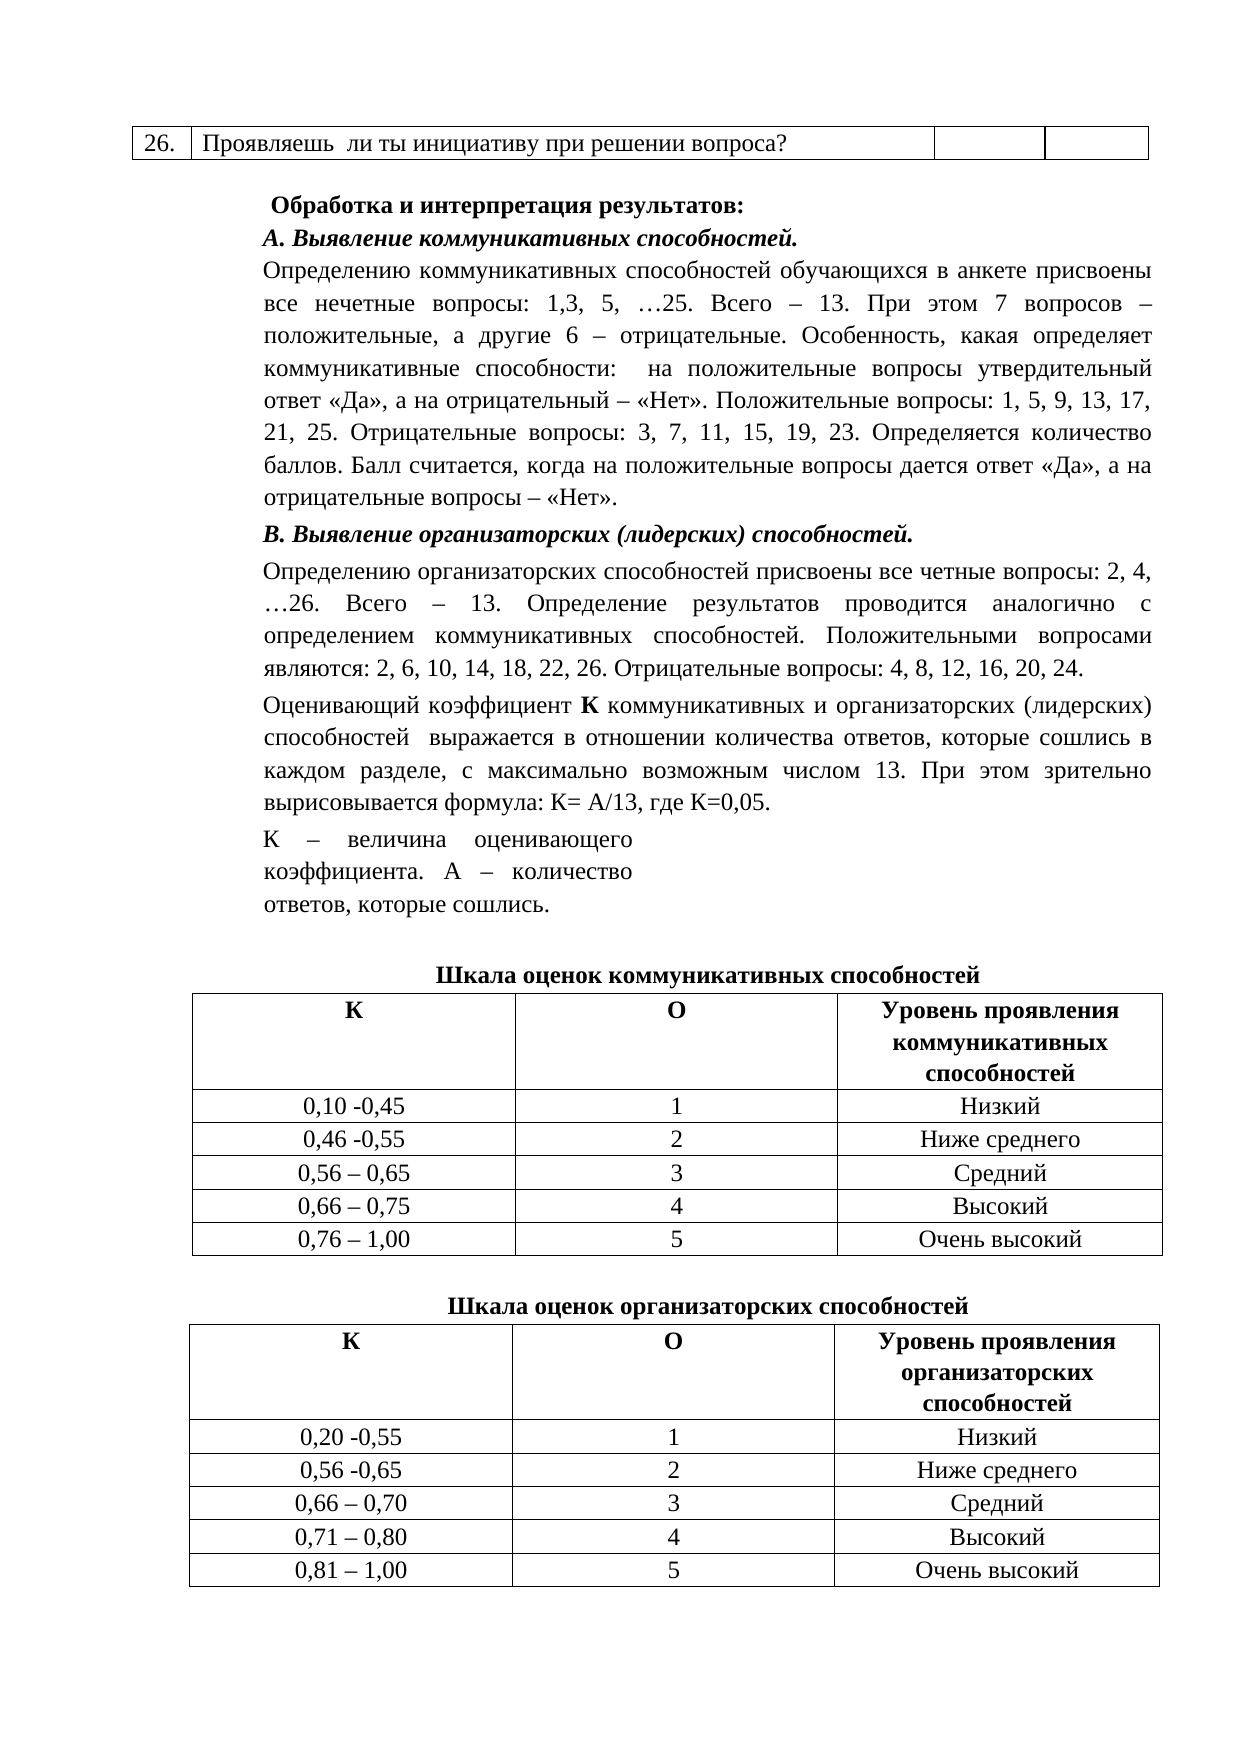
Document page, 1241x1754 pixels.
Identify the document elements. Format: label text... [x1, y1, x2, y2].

table_cell 0,56 – 0,65 [193, 1156, 515, 1188]
table_cell [1046, 127, 1148, 159]
table_cell 2 [516, 1123, 837, 1155]
text Обработка и интерпретация результатов: [264, 190, 1159, 219]
table_cell Проявляешь ли ты инициативу при решении вопроса? [192, 127, 934, 159]
table_header Уровень проявления коммуникативных способностей [838, 994, 1162, 1088]
text Оценивающий коэффициент К коммуникативных и организаторских (лидерских) способностей выражается в отношении количества ответов, которые сошлись в каждом разделе, с максимально возможным числом 13. При этом зрительно вырисовывается формула: К= А/13, где К=0,05. [263, 690, 1153, 816]
table_cell 0,20 -0,55 [190, 1420, 512, 1452]
table_cell Низкий [838, 1090, 1162, 1122]
text Определению коммуникативных способностей обучающихся в анкете присвоены все нечетные вопросы: 1,3, 5, …25. Всего – 13. При этом 7 вопросов – положительные, а другие 6 – отрицательные. Особенность, какая определяет коммуникативные способности: на положительные вопросы утвердительный ответ «Да», а на отрицательный – «Нет». Положительные вопросы: 1, 5, 9, 13, 17, 21, 25. Отрицательные вопросы: 3, 7, 11, 15, 19, 23. Определяется количество баллов. Балл считается, когда на положительные вопросы дается ответ «Да», а на отрицательные вопросы – «Нет». [263, 255, 1153, 511]
table_cell 0,10 -0,45 [193, 1090, 515, 1122]
text Шкала оценок организаторских способностей [332, 1291, 1084, 1320]
table_cell 4 [513, 1520, 834, 1552]
table_cell Высокий [835, 1520, 1159, 1552]
table_cell 5 [513, 1554, 834, 1586]
text Шкала оценок коммуникативных способностей [332, 961, 1084, 989]
table_cell 0,56 -0,65 [190, 1454, 512, 1486]
table_cell Очень высокий [838, 1223, 1162, 1255]
table_cell 26. [133, 127, 191, 159]
table_cell 0,46 -0,55 [193, 1123, 515, 1155]
table_cell Средний [835, 1487, 1159, 1519]
table_cell 4 [516, 1190, 837, 1222]
table_cell Низкий [835, 1420, 1159, 1452]
table_cell 0,66 – 0,75 [193, 1190, 515, 1222]
table_header К [193, 994, 515, 1088]
table_cell Ниже среднего [835, 1454, 1159, 1486]
table_header Уровень проявления организаторских способностей [835, 1325, 1159, 1419]
table_cell 2 [513, 1454, 834, 1486]
table_cell Ниже среднего [838, 1123, 1162, 1155]
table_cell 3 [513, 1487, 834, 1519]
table_cell 0,71 – 0,80 [190, 1520, 512, 1552]
table_header К [190, 1325, 512, 1419]
text К – величина оценивающего коэффициента. А – количество ответов, которые сошлись. [263, 824, 633, 918]
table_header О [516, 994, 837, 1088]
text В. Выявление организаторских (лидерских) способностей. [263, 519, 1159, 548]
table_header О [513, 1325, 834, 1419]
table_cell 3 [516, 1156, 837, 1188]
table_cell Высокий [838, 1190, 1162, 1222]
table_cell 0,81 – 1,00 [190, 1554, 512, 1586]
table_cell 1 [513, 1420, 834, 1452]
table_cell 0,66 – 0,70 [190, 1487, 512, 1519]
table_cell [935, 127, 1044, 159]
text Определению организаторских способностей присвоены все четные вопросы: 2, 4,…26. Всего – 13. Определение результатов проводится аналогично с определением коммуникативных способностей. Положительными вопросами являются: 2, 6, 10, 14, 18, 22, 26. Отрицательные вопросы: 4, 8, 12, 16, 20, 24. [263, 556, 1153, 682]
table_cell 5 [516, 1223, 837, 1255]
text А. Выявление коммуникативных способностей. [263, 223, 1159, 252]
table_cell 0,76 – 1,00 [193, 1223, 515, 1255]
table_cell Средний [838, 1156, 1162, 1188]
table_cell Очень высокий [835, 1554, 1159, 1586]
table_cell 1 [516, 1090, 837, 1122]
